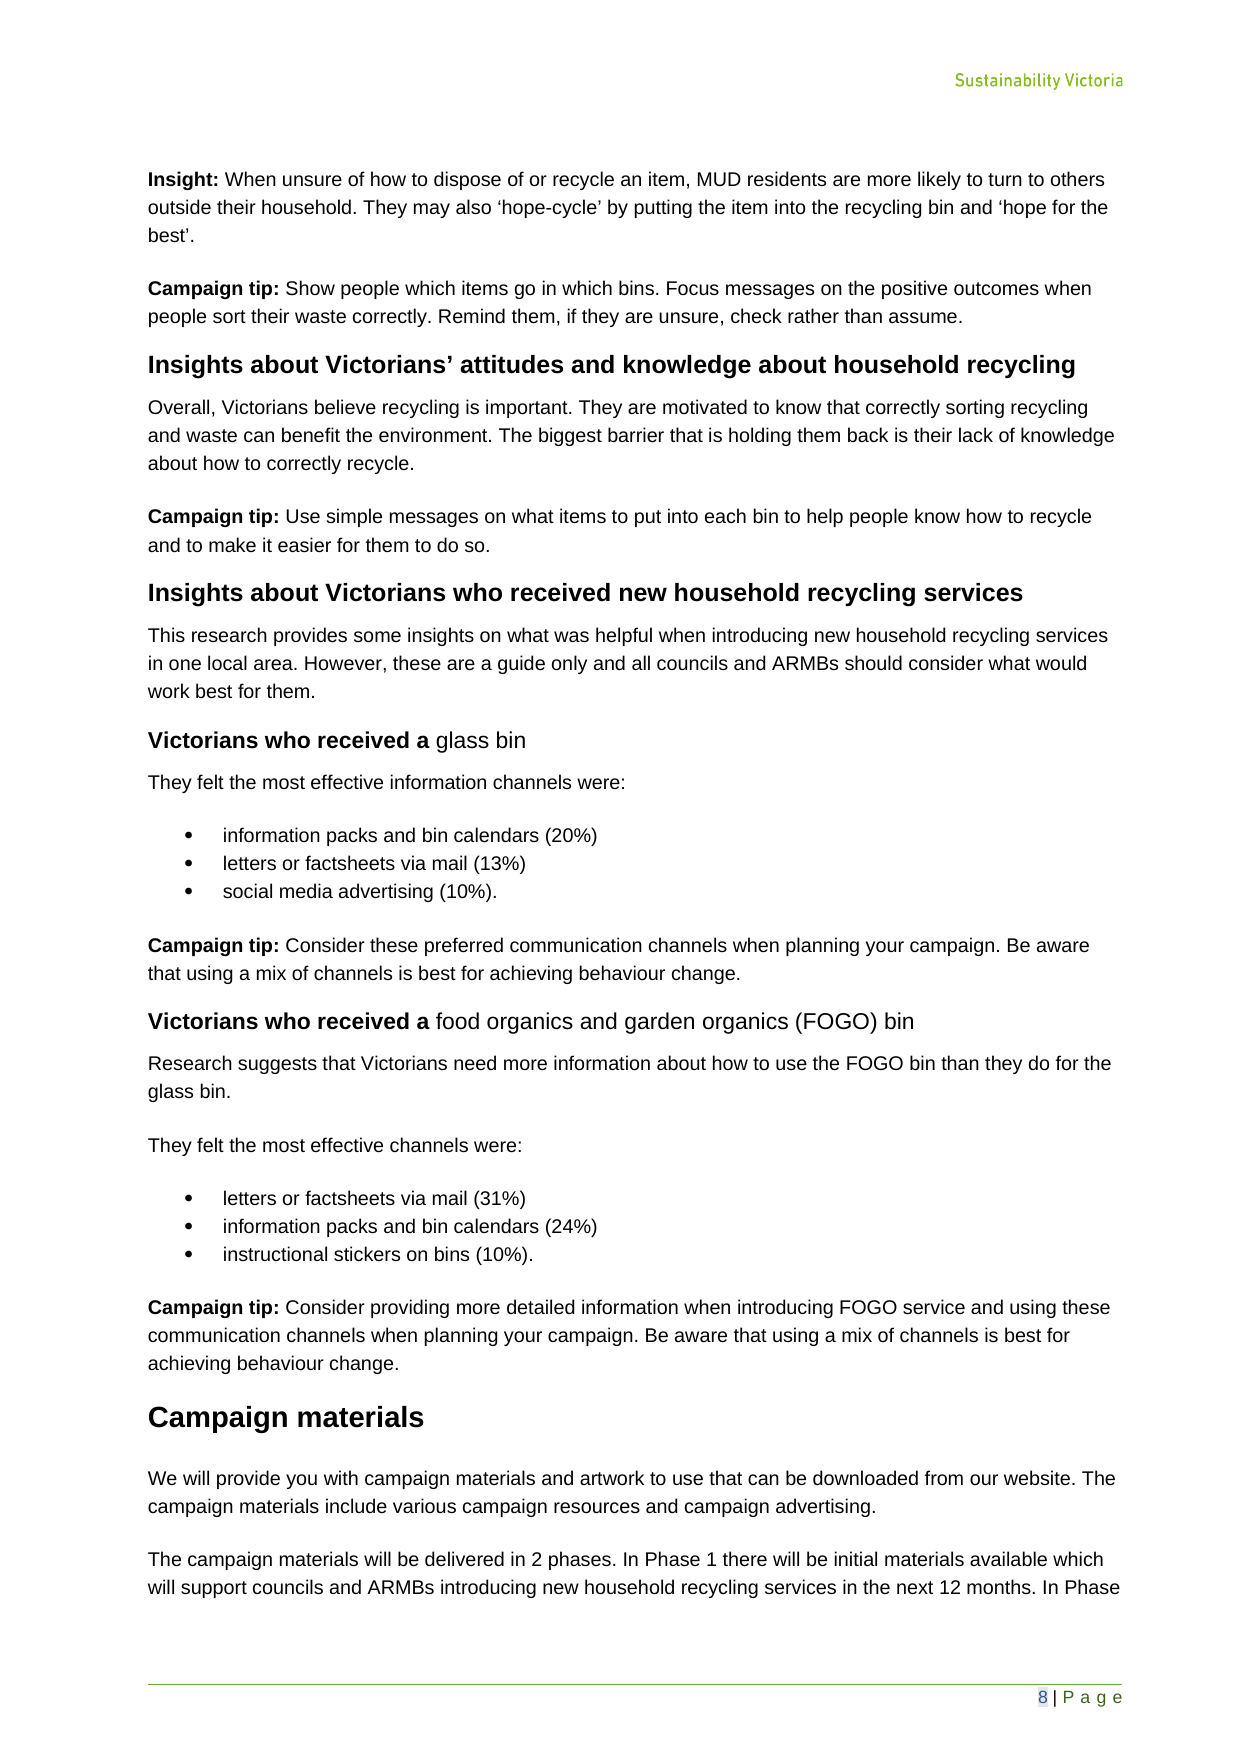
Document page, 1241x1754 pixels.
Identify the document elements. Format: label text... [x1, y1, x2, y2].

text They felt the most effective information channels were: [148, 766, 1122, 794]
list instructional stickers on bins (10%). [185, 1237, 1122, 1266]
list letters or factsheets via mail (31%) [185, 1181, 1122, 1209]
list information packs and bin calendars (24%) [185, 1209, 1122, 1237]
subtitle Victorians who received a food organics and garden organics (FOGO) bin [148, 1009, 1122, 1034]
text This research provides some insights on what was helpful when introducing new household recycling services in one local area. However, these are a guide only and all councils and ARMBs should consider what would work best for them. [148, 619, 1122, 703]
list information packs and bin calendars (20%) [185, 819, 1122, 847]
picture [955, 73, 1123, 90]
list letters or factsheets via mail (13%) [185, 847, 1122, 875]
subtitle Victorians who received a glass bin [148, 728, 1122, 753]
subtitle Insights about Victorians’ attitudes and knowledge about household recycling [148, 353, 1122, 378]
text Overall, Victorians believe recycling is important. They are motivated to know that correctly sorting recycling and waste can benefit the environment. The biggest barrier that is holding them back is their lack of knowledge about how to correctly recycle. [148, 391, 1122, 475]
text Campaign tip: Use simple messages on what items to put into each bin to help people know how to recycle and to make it easier for them to do so. [148, 500, 1122, 556]
text Campaign tip: Consider these preferred communication channels when planning your campaign. Be aware that using a mix of channels is best for achieving behaviour change. [148, 928, 1122, 984]
text Research suggests that Victorians need more information about how to use the FOGO bin than they do for the glass bin. [148, 1047, 1122, 1103]
list social media advertising (10%). [185, 875, 1122, 903]
text We will provide you with campaign materials and artwork to use that can be downloaded from our website. The campaign materials include various campaign resources and campaign advertising. [148, 1461, 1122, 1517]
text They felt the most effective channels were: [148, 1128, 1122, 1156]
subtitle Insights about Victorians who received new household recycling services [148, 581, 1122, 606]
text Insight: When unsure of how to dispose of or recycle an item, MUD residents are more likely to turn to others outside their household. They may also ‘hope-cycle’ by putting the item into the recycling bin and ‘hope for the best’. [148, 162, 1122, 247]
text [148, 1542, 1122, 1599]
text Campaign tip: Consider providing more detailed information when introducing FOGO service and using these communication channels when planning your campaign. Be aware that using a mix of channels is best for achieving behaviour change. [148, 1291, 1122, 1375]
subtitle Campaign materials [148, 1400, 1122, 1433]
text Campaign tip: Show people which items go in which bins. Focus messages on the positive outcomes when people sort their waste correctly. Remind them, if they are unsure, check rather than assume. [148, 272, 1122, 328]
